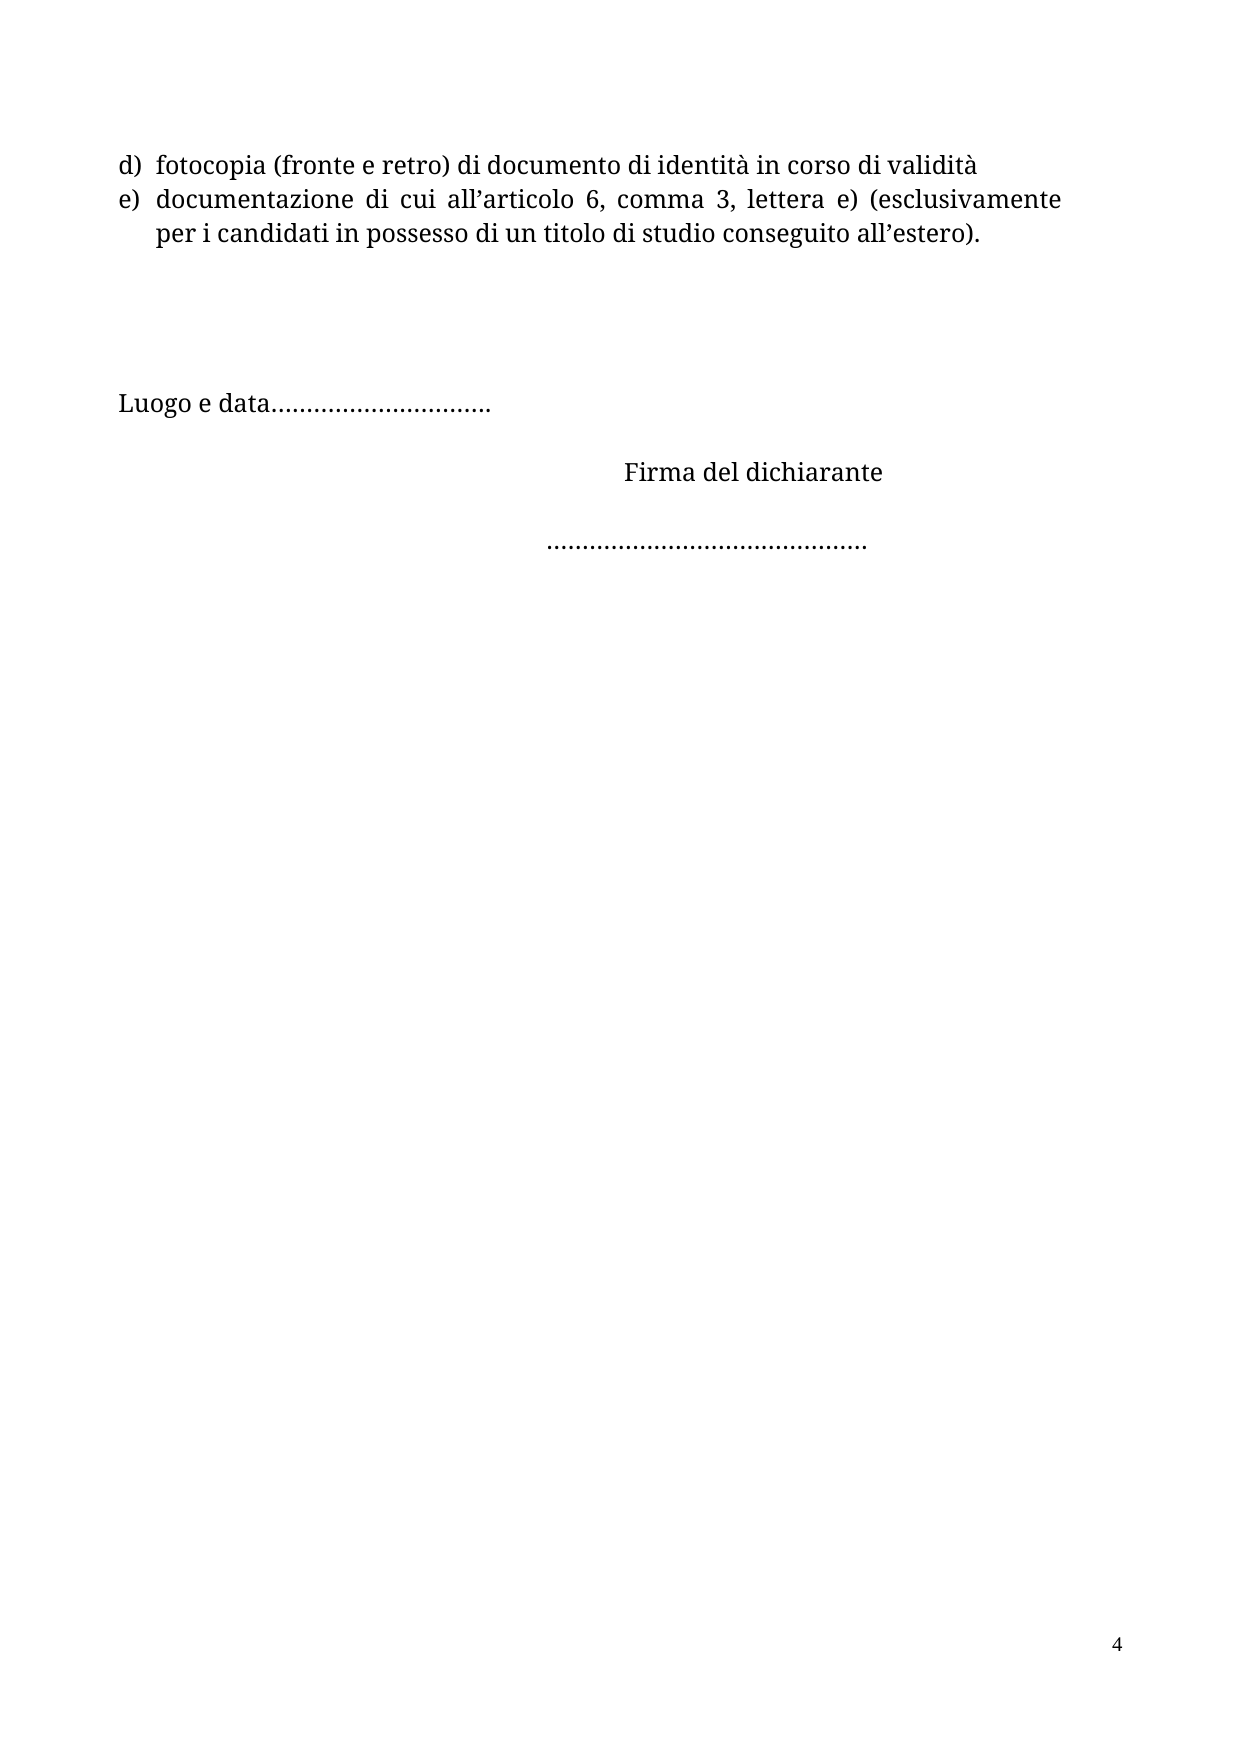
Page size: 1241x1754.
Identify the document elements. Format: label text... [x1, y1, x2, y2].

list fotocopia (fronte e retro) di documento di identità in corso di validità [118, 148, 1063, 182]
text ……………………………………… [118, 522, 1063, 556]
text Luogo e data…………………………. [118, 386, 1063, 420]
list documentazione di cui all’articolo 6, comma 3, lettera e) (esclusivamente per i candidati in possesso di un titolo di studio conseguito all’estero). [118, 182, 1063, 250]
text Firma del dichiarante [118, 454, 1063, 488]
